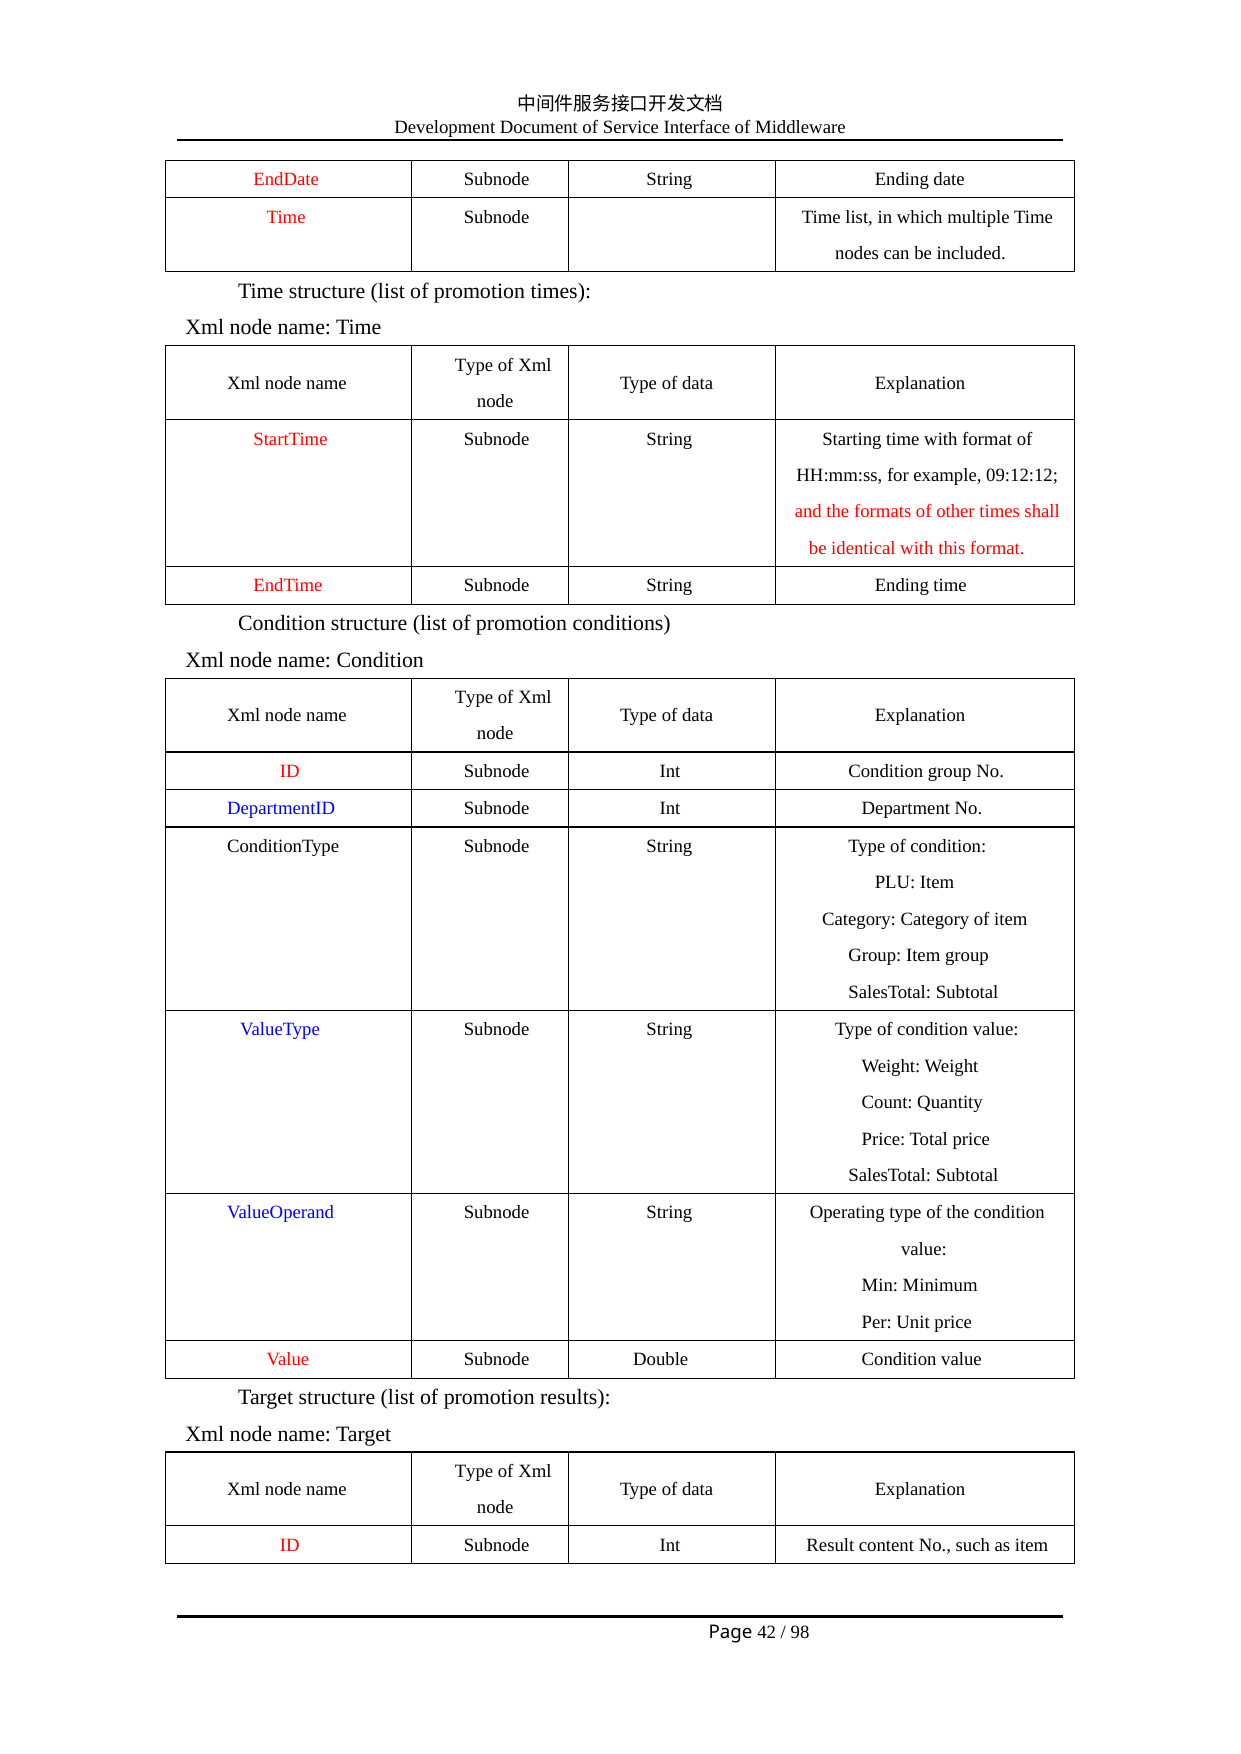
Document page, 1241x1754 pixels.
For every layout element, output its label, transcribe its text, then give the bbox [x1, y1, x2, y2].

table_header Explanation [776, 1453, 1074, 1525]
table_cell String [569, 420, 775, 566]
table_cell Subnode [412, 1526, 568, 1563]
table_header Type of data [569, 1453, 775, 1525]
table_cell Double [569, 1341, 775, 1377]
table_cell Subnode [412, 828, 568, 1010]
table_cell Subnode [412, 1011, 568, 1193]
table_cell Department No. [776, 790, 1074, 826]
text Condition structure (list of promotion conditions) [185, 605, 1055, 641]
table_cell Subnode [412, 420, 568, 566]
table_cell Value [166, 1341, 411, 1377]
table_cell ConditionType [166, 828, 411, 1010]
table_cell ID [166, 1526, 411, 1563]
table_cell Subnode [412, 790, 568, 826]
table_header Xml node name [166, 679, 411, 751]
table_cell Time [166, 198, 411, 271]
table_cell Subnode [412, 1341, 568, 1377]
table_header Xml node name [166, 346, 411, 419]
table_cell [569, 198, 775, 271]
table_header Type of data [569, 346, 775, 419]
table_cell Subnode [412, 567, 568, 603]
table_cell Subnode [412, 161, 568, 197]
table_cell Ending date [776, 161, 1074, 197]
table_cell EndTime [166, 567, 411, 603]
table_cell Type of condition value: Weight: Weight Count: Quantity Price: Total price SalesTotal: Subtotal [776, 1011, 1074, 1193]
table_cell ValueOperand [166, 1194, 411, 1340]
table_header Xml node name [166, 1453, 411, 1525]
text Xml node name: Time [185, 309, 1055, 345]
table_cell Subnode [412, 198, 568, 271]
table_cell String [569, 567, 775, 603]
text Xml node name: Condition [185, 641, 1055, 677]
table_cell Subnode [412, 1194, 568, 1340]
table_header Explanation [776, 679, 1074, 751]
table_header Explanation [776, 346, 1074, 419]
table_header Type of Xml node [412, 346, 568, 419]
table_cell StartTime [166, 420, 411, 566]
table_cell DepartmentID [166, 790, 411, 826]
table_header Type of Xml node [412, 1453, 568, 1525]
table_cell Int [569, 790, 775, 826]
table_cell ID [166, 753, 411, 789]
table_cell String [569, 1194, 775, 1340]
table_cell String [569, 161, 775, 197]
table_cell ValueType [166, 1011, 411, 1193]
table_header Type of Xml node [412, 679, 568, 751]
table_cell Subnode [412, 753, 568, 789]
table_header Type of data [569, 679, 775, 751]
table_cell Type of condition: PLU: Item Category: Category of item Group: Item group SalesTotal: Subtotal [776, 828, 1074, 1010]
table_cell Starting time with format of HH:mm:ss, for example, 09:12:12; and the formats of other times shall be identical with this format. [776, 420, 1074, 566]
table_cell EndDate [166, 161, 411, 197]
table_cell String [569, 1011, 775, 1193]
table_cell Time list, in which multiple Time nodes can be included. [776, 198, 1074, 271]
table_cell Operating type of the condition value: Min: Minimum Per: Unit price [776, 1194, 1074, 1340]
text Target structure (list of promotion results): [185, 1379, 1055, 1415]
table_cell Condition value [776, 1341, 1074, 1377]
table_cell String [569, 828, 775, 1010]
table_cell Int [569, 1526, 775, 1563]
table_cell Ending time [776, 567, 1074, 603]
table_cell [776, 1526, 1074, 1563]
table_cell Condition group No. [776, 753, 1074, 789]
text Time structure (list of promotion times): [185, 272, 1055, 309]
table_cell Int [569, 753, 775, 789]
text Xml node name: Target [185, 1415, 1055, 1451]
